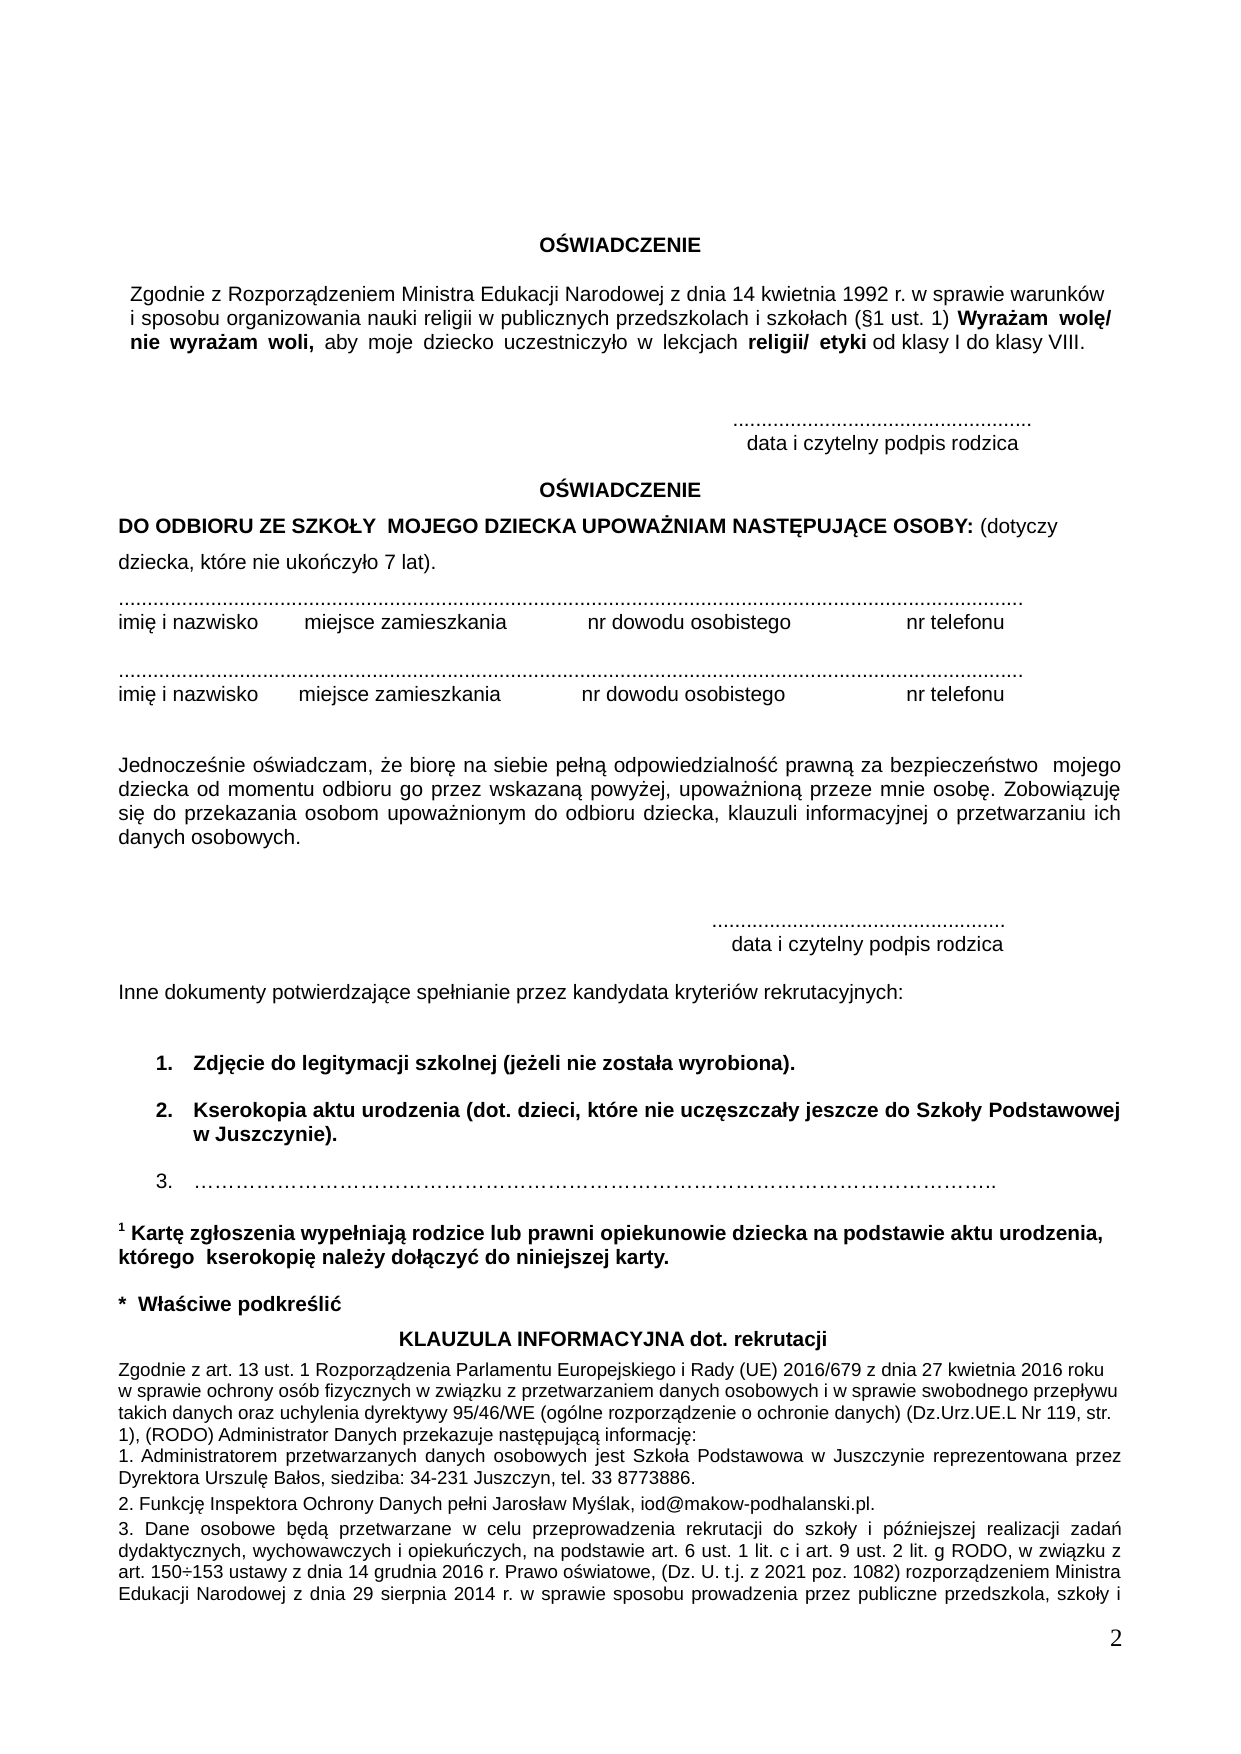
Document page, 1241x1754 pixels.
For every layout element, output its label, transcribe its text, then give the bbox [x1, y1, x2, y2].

subtitle ............................................................................................................................................................. [118, 658, 1122, 682]
subtitle OŚWIADCZENIE [118, 89, 1122, 256]
subtitle KLAUZULA INFORMACYJNA dot. rekrutacji [119, 1326, 1107, 1350]
subtitle Jednocześnie oświadczam, że biorę na siebie pełną odpowiedzialność prawną za bezpieczeństwo mojego dziecka od momentu odbioru go przez wskazaną powyżej, upoważnioną przeze mnie osobę. Zobowiązuję się do przekazania osobom upoważnionym do odbioru dziecka, klauzuli informacyjnej o przetwarzaniu ich danych osobowych. [118, 753, 1122, 849]
subtitle Kserokopia aktu urodzenia (dot. dzieci, które nie uczęszczały jeszcze do Szkoły Podstawowej w Juszczynie). [156, 1098, 1122, 1146]
subtitle 1 Kartę zgłoszenia wypełniają rodzice lub prawni opiekunowie dziecka na podstawie aktu urodzenia, którego kserokopię należy dołączyć do niniejszej karty. [118, 1221, 1122, 1268]
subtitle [118, 1518, 1122, 1604]
text Zgodnie z art. 13 ust. 1 Rozporządzenia Parlamentu Europejskiego i Rady (UE) 2016/679 z dnia 27 kwietnia 2016 roku w sprawie ochrony osób fizycznych w związku z przetwarzaniem danych osobowych i w sprawie swobodnego przepływu takich danych oraz uchylenia dyrektywy 95/46/WE (ogólne rozporządzenie o ochronie danych) (Dz.Urz.UE.L Nr 119, str. 1), (RODO) Administrator Danych przekazuje następującą informację: [118, 1359, 1122, 1445]
subtitle * Właściwe podkreślić [118, 1291, 1122, 1315]
subtitle .................................................... [118, 406, 1122, 430]
subtitle imię i nazwisko miejsce zamieszkania nr dowodu osobistego nr telefonu [118, 682, 1122, 706]
subtitle imię i nazwisko miejsce zamieszkania nr dowodu osobistego nr telefonu [118, 610, 1122, 634]
subtitle 1. Administratorem przetwarzanych danych osobowych jest Szkoła Podstawowa w Juszczynie reprezentowana przez Dyrektora Urszulę Bałos, siedziba: 34-231 Juszczyn, tel. 33 8773886. [118, 1445, 1122, 1488]
subtitle ................................................... [118, 908, 1122, 932]
subtitle Zdjęcie do legitymacji szkolnej (jeżeli nie została wyrobiona). [156, 1051, 1122, 1075]
subtitle OŚWIADCZENIE [118, 478, 1122, 502]
subtitle 2. Funkcję Inspektora Ochrony Danych pełni Jarosław Myślak, iod@makow-podhalanski.pl. [118, 1492, 1122, 1514]
subtitle ............................................................................................................................................................. [118, 586, 1122, 610]
text Zgodnie z Rozporządzeniem Ministra Edukacji Narodowej z dnia 14 kwietnia 1992 r. w sprawie warunków i sposobu organizowania nauki religii w publicznych przedszkolach i szkołach (§1 ust. 1) Wyrażam wolę/ nie wyrażam woli, aby moje dziecko uczestniczyło w lekcjach religii/ etyki od klasy I do klasy VIII. [130, 282, 1111, 354]
subtitle data i czytelny podpis rodzica [118, 430, 1122, 454]
subtitle data i czytelny podpis rodzica [118, 932, 1122, 956]
subtitle Inne dokumenty potwierdzające spełnianie przez kandydata kryteriów rekrutacyjnych: [118, 980, 1122, 1004]
subtitle …………………………………………………………………………………………………….. [156, 1168, 1122, 1192]
subtitle DO ODBIORU ZE SZKOŁY MOJEGO DZIECKA UPOWAŻNIAM NASTĘPUJĄCE OSOBY: (dotyczy dziecka, które nie ukończyło 7 lat). [118, 514, 1122, 574]
